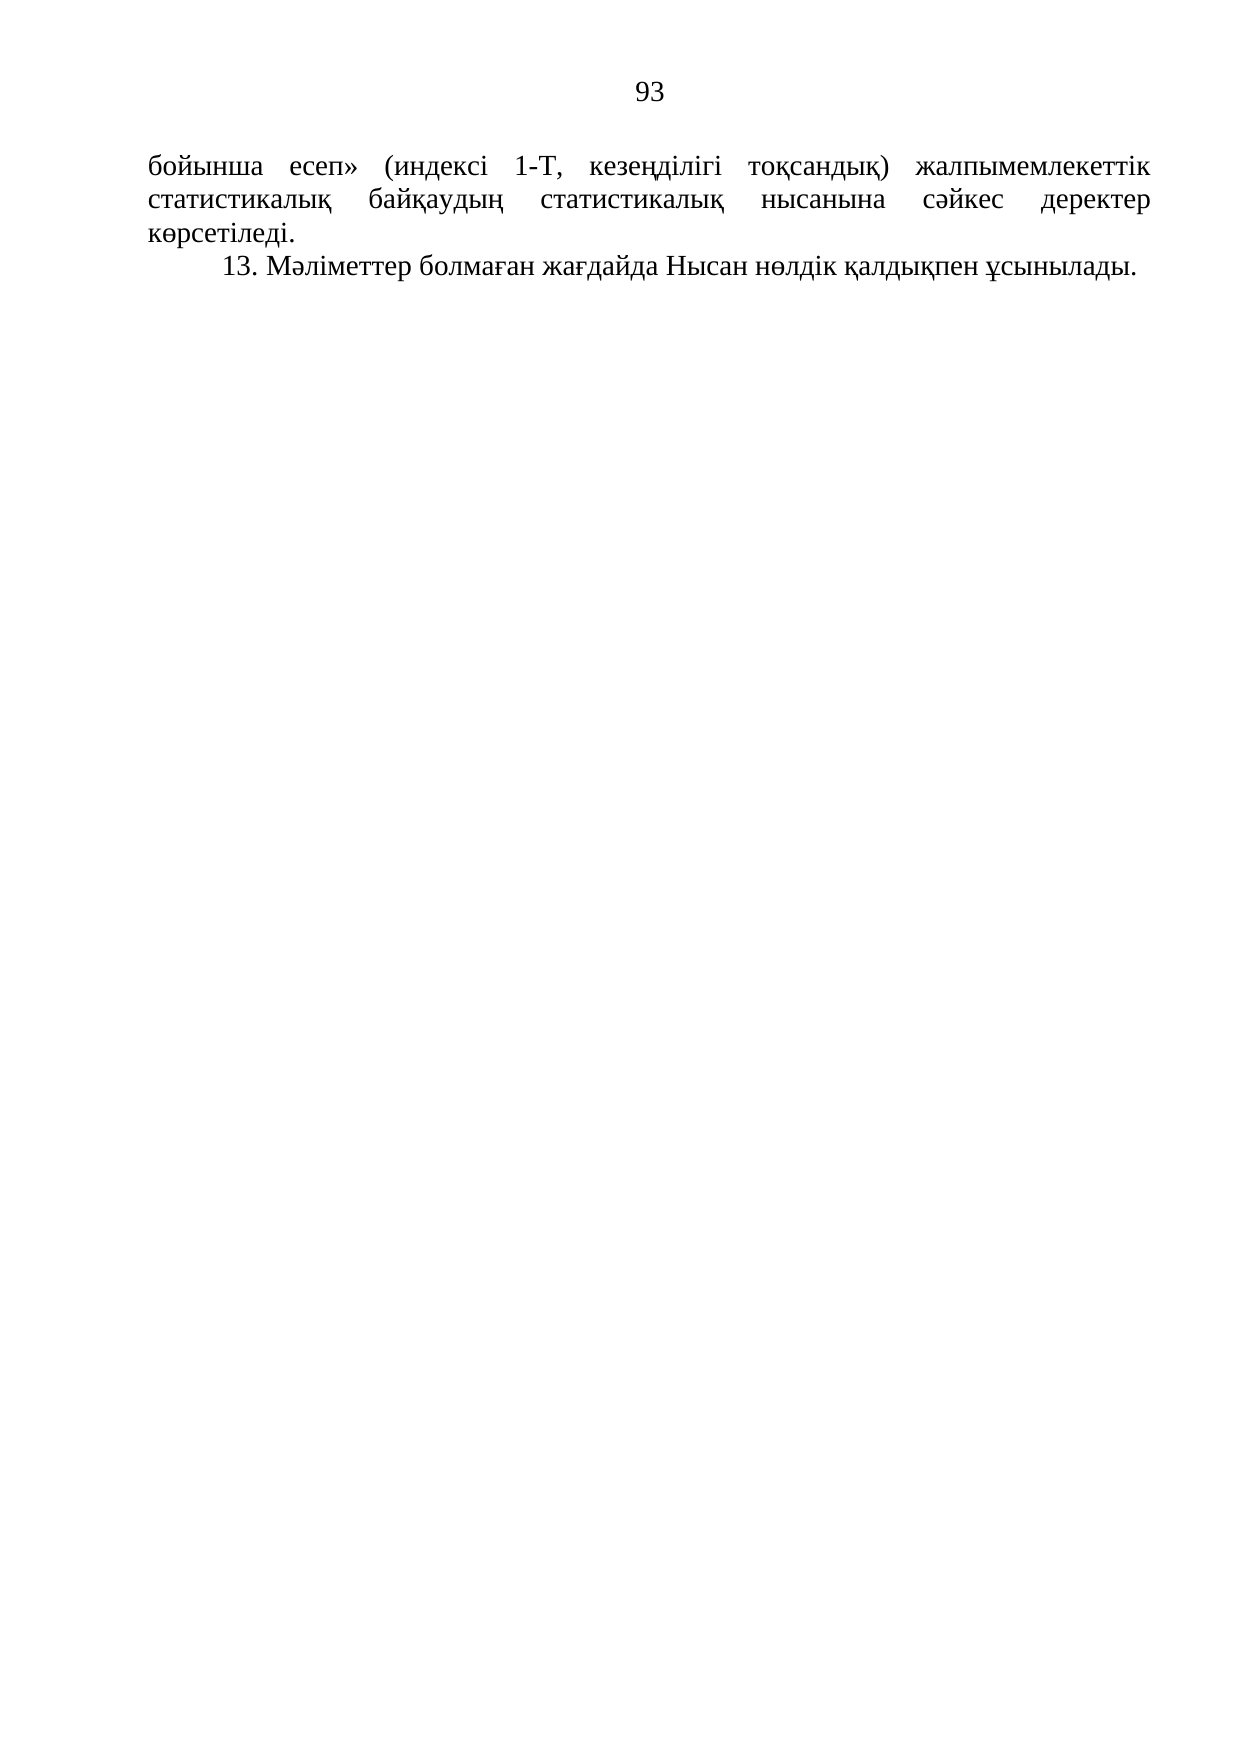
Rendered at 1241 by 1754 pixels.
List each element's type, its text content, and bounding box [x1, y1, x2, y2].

list Мәліметтер болмаған жағдайда Нысан нөлдік қалдықпен ұсынылады. [148, 248, 1152, 282]
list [148, 148, 1152, 248]
